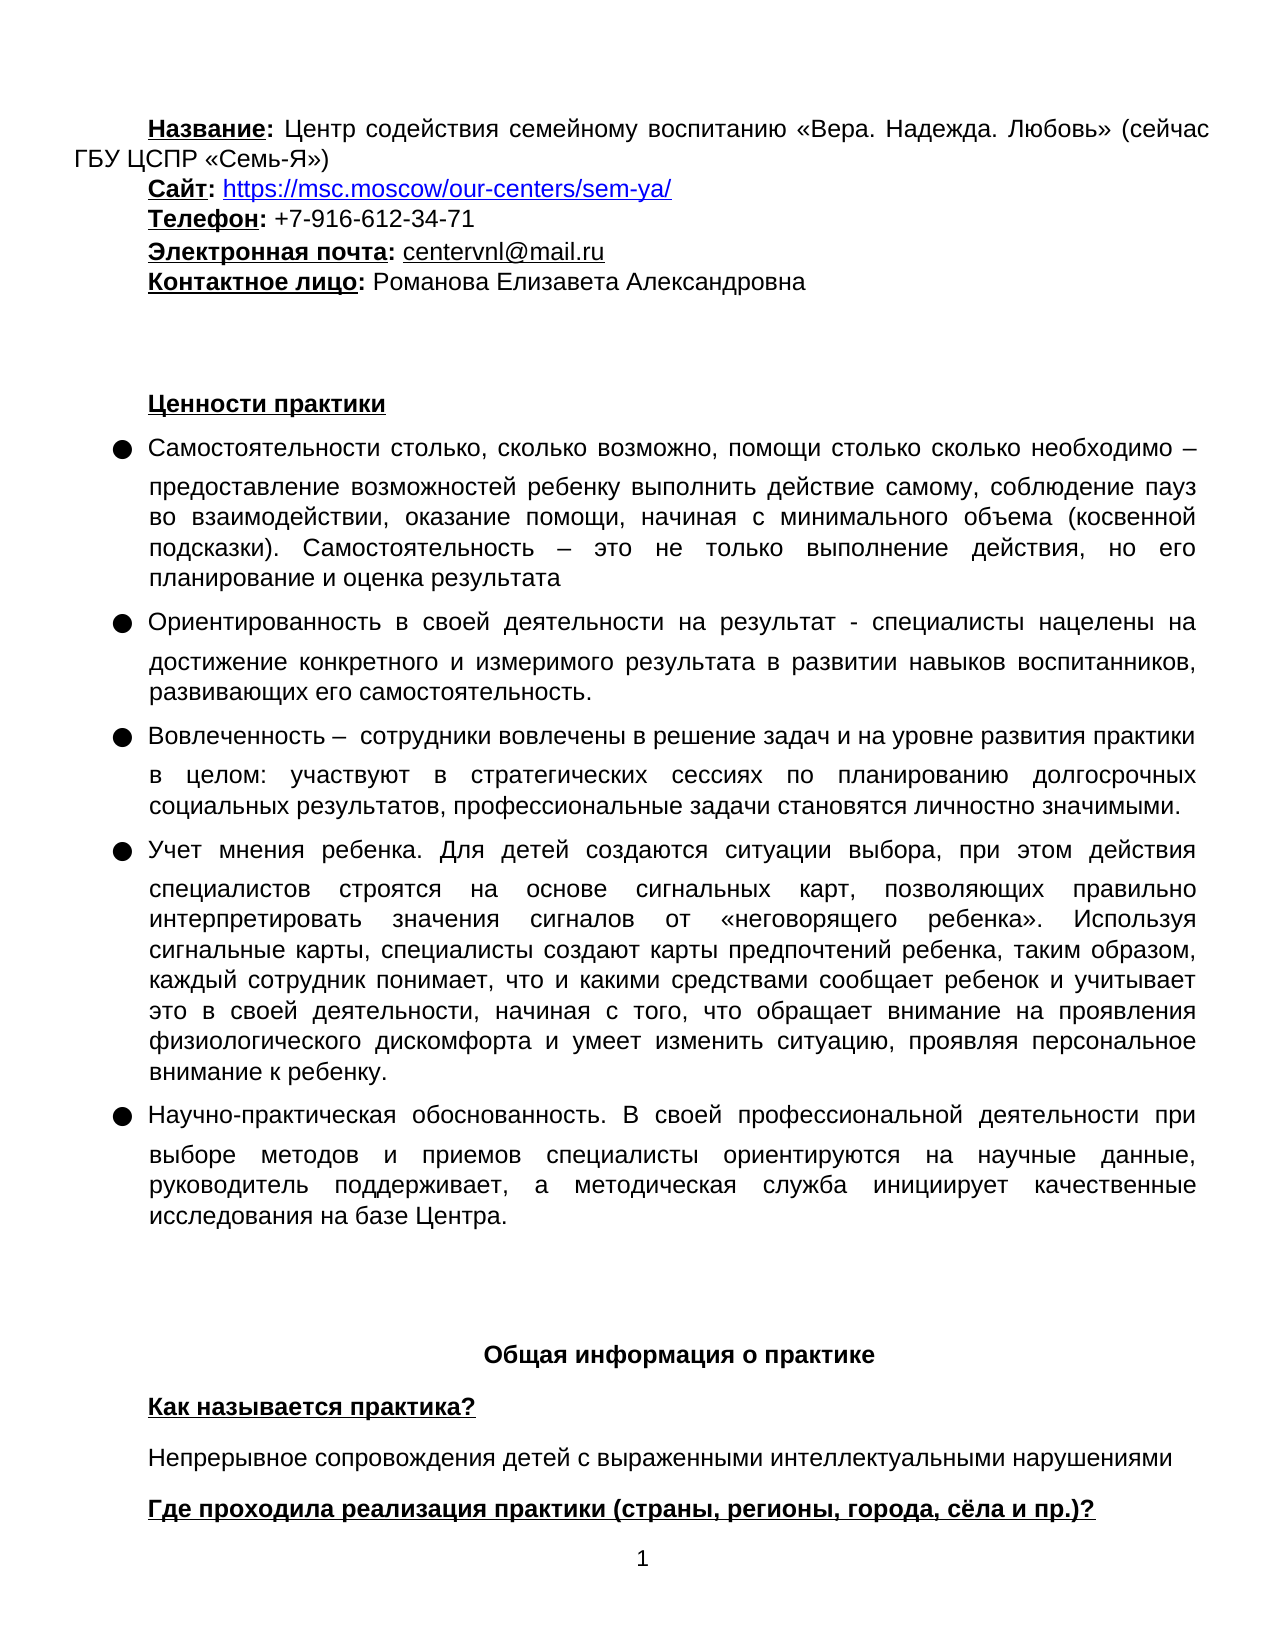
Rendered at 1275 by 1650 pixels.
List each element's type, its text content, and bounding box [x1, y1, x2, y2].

text Контактное лицо: Романова Елизавета Александровна [74, 267, 1211, 296]
subtitle Общая информация о практике [74, 1340, 1211, 1369]
text Название: Центр содействия семейному воспитанию «Вера. Надежда. Любовь» (сейчас ГБУ ЦСПР «Семь-Я») [74, 114, 1211, 173]
text Телефон: +7-916-612-34-71 [74, 204, 1211, 233]
list Учет мнения ребенка. Для детей создаются ситуации выбора, при этом действия специалистов строятся на основе сигнальных карт, позволяющих правильно интерпретировать значения сигналов от «неговорящего ребенка». Используя сигнальные карты, специалисты создают карты предпочтений ребенка, таким образом, каждый сотрудник понимает, что и какими средствами сообщает ребенок и учитывает это в своей деятельности, начиная с того, что обращает внимание на проявления физиологического дискомфорта и умеет изменить ситуацию, проявляя персональное внимание к ребенку. [111, 821, 1198, 1085]
text Электронная почта: centervnl@mail.ru [74, 237, 1211, 266]
list Ориентированность в своей деятельности на результат - специалисты нацелены на достижение конкретного и измеримого результата в развитии навыков воспитанников, развивающих его самостоятельность. [111, 593, 1198, 706]
list Научно-практическая обоснованность. В своей профессиональной деятельности при выборе методов и приемов специалисты ориентируются на научные данные, руководитель поддерживает, а методическая служба инициирует качественные исследования на базе Центра. [111, 1087, 1198, 1229]
text Непрерывное сопровождения детей с выраженными интеллектуальными нарушениями [74, 1443, 1211, 1471]
text Где проходила реализация практики (страны, регионы, города, сёла и пр.)? [74, 1494, 1211, 1522]
list Вовлеченность – сотрудники вовлечены в решение задач и на уровне развития практики в целом: участвуют в стратегических сессиях по планированию долгосрочных социальных результатов, профессиональные задачи становятся личностно значимыми. [111, 707, 1198, 819]
list Самостоятельности столько, сколько возможно, помощи столько сколько необходимо – предоставление возможностей ребенку выполнить действие самому, соблюдение пауз во взаимодействии, оказание помощи, начиная с минимального объема (косвенной подсказки). Самостоятельность – это не только выполнение действия, но его планирование и оценка результата [111, 419, 1198, 592]
text Как называется практика? [74, 1392, 1211, 1421]
text Ценности практики [74, 389, 1211, 418]
text Сайт: https://msc.moscow/our-centers/sem-ya/ [74, 174, 1211, 203]
